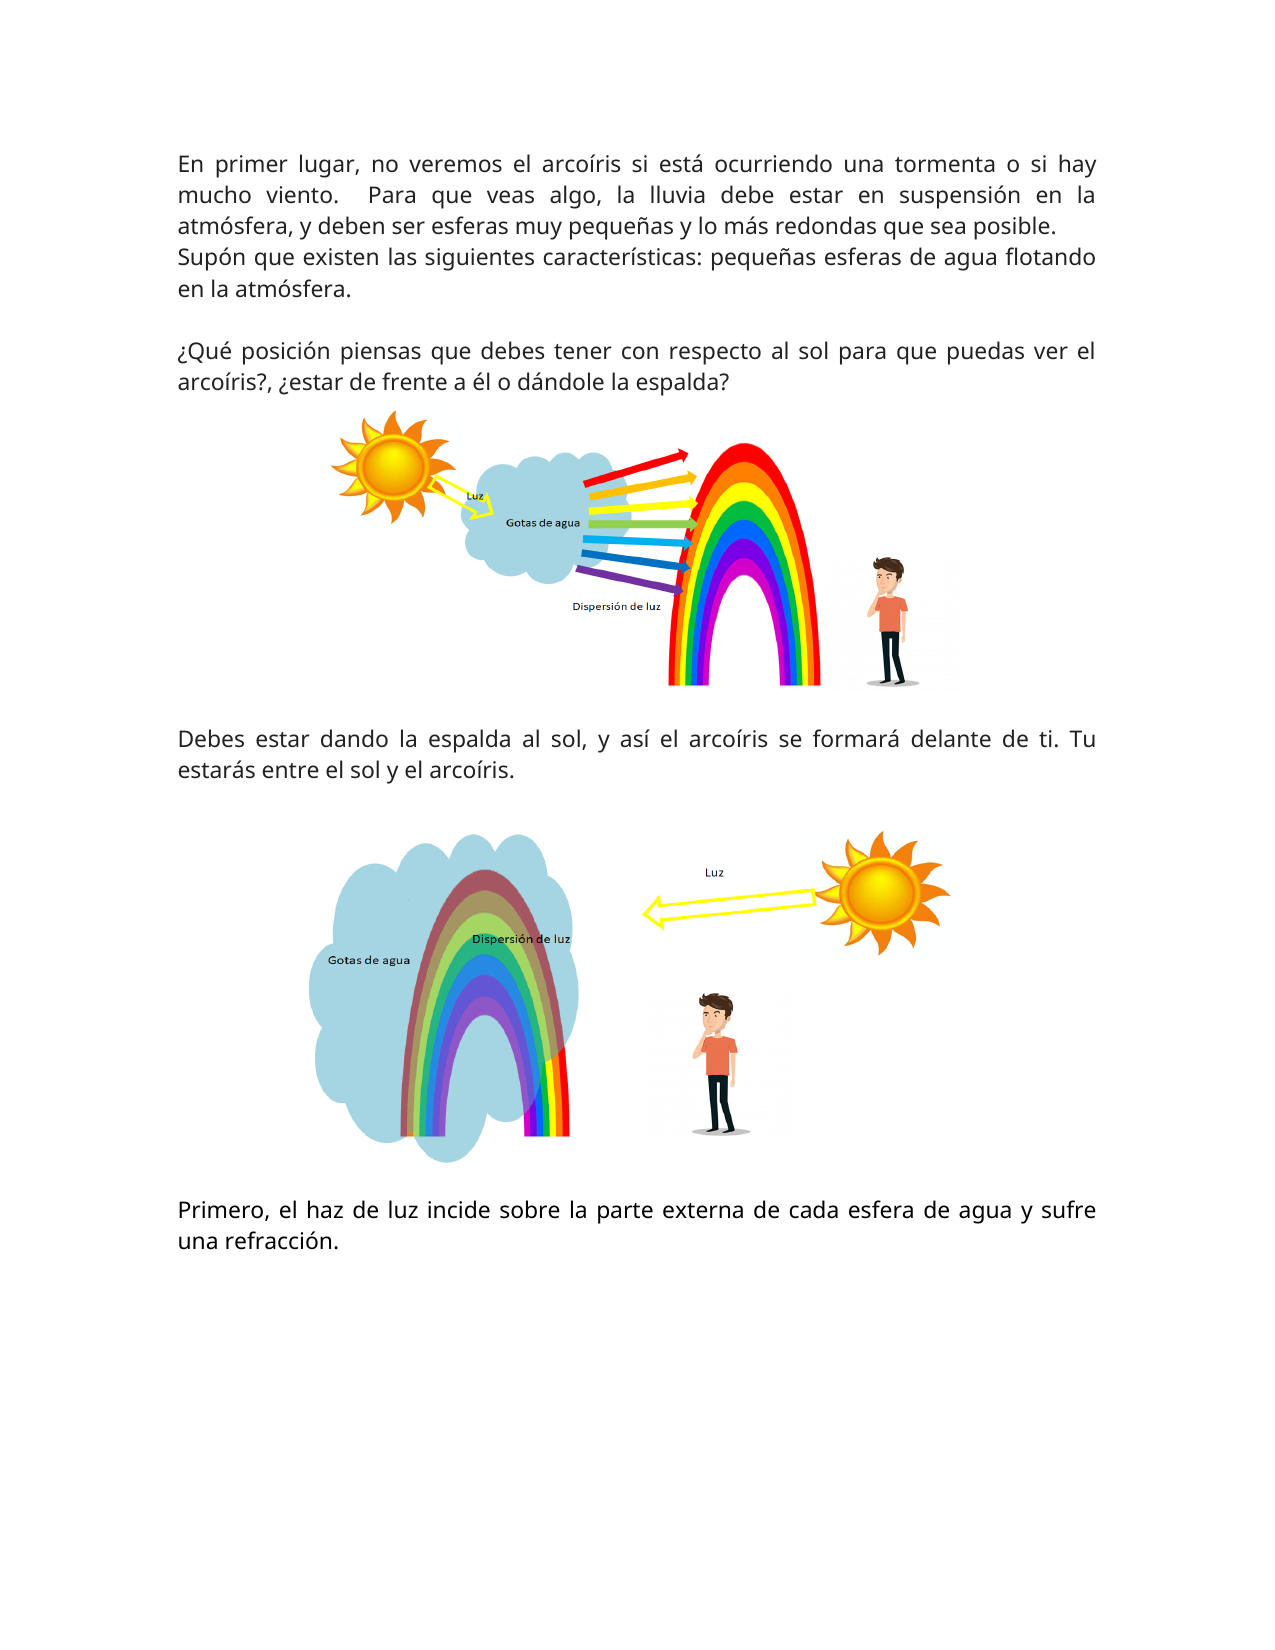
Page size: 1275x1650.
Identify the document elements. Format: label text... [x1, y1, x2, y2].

picture [308, 816, 967, 1163]
text ¿Qué posición piensas que debes tener con respecto al sol para que puedas ver el arcoíris?, ¿estar de frente a él o dándole la espalda? [177, 335, 1098, 398]
text Supón que existen las siguientes características: pequeñas esferas de agua flotando en la atmósfera. [177, 241, 1098, 304]
text Debes estar dando la espalda al sol, y así el arcoíris se formará delante de ti. Tu estarás entre el sol y el arcoíris. [177, 723, 1098, 785]
text Primero, el haz de luz incide sobre la parte externa de cada esfera de agua y sufre una refracción. [177, 1194, 1098, 1256]
picture [316, 397, 959, 692]
text En primer lugar, no veremos el arcoíris si está ocurriendo una tormenta o si hay mucho viento. Para que veas algo, la lluvia debe estar en suspensión en la atmósfera, y deben ser esferas muy pequeñas y lo más redondas que sea posible. [177, 148, 1098, 241]
